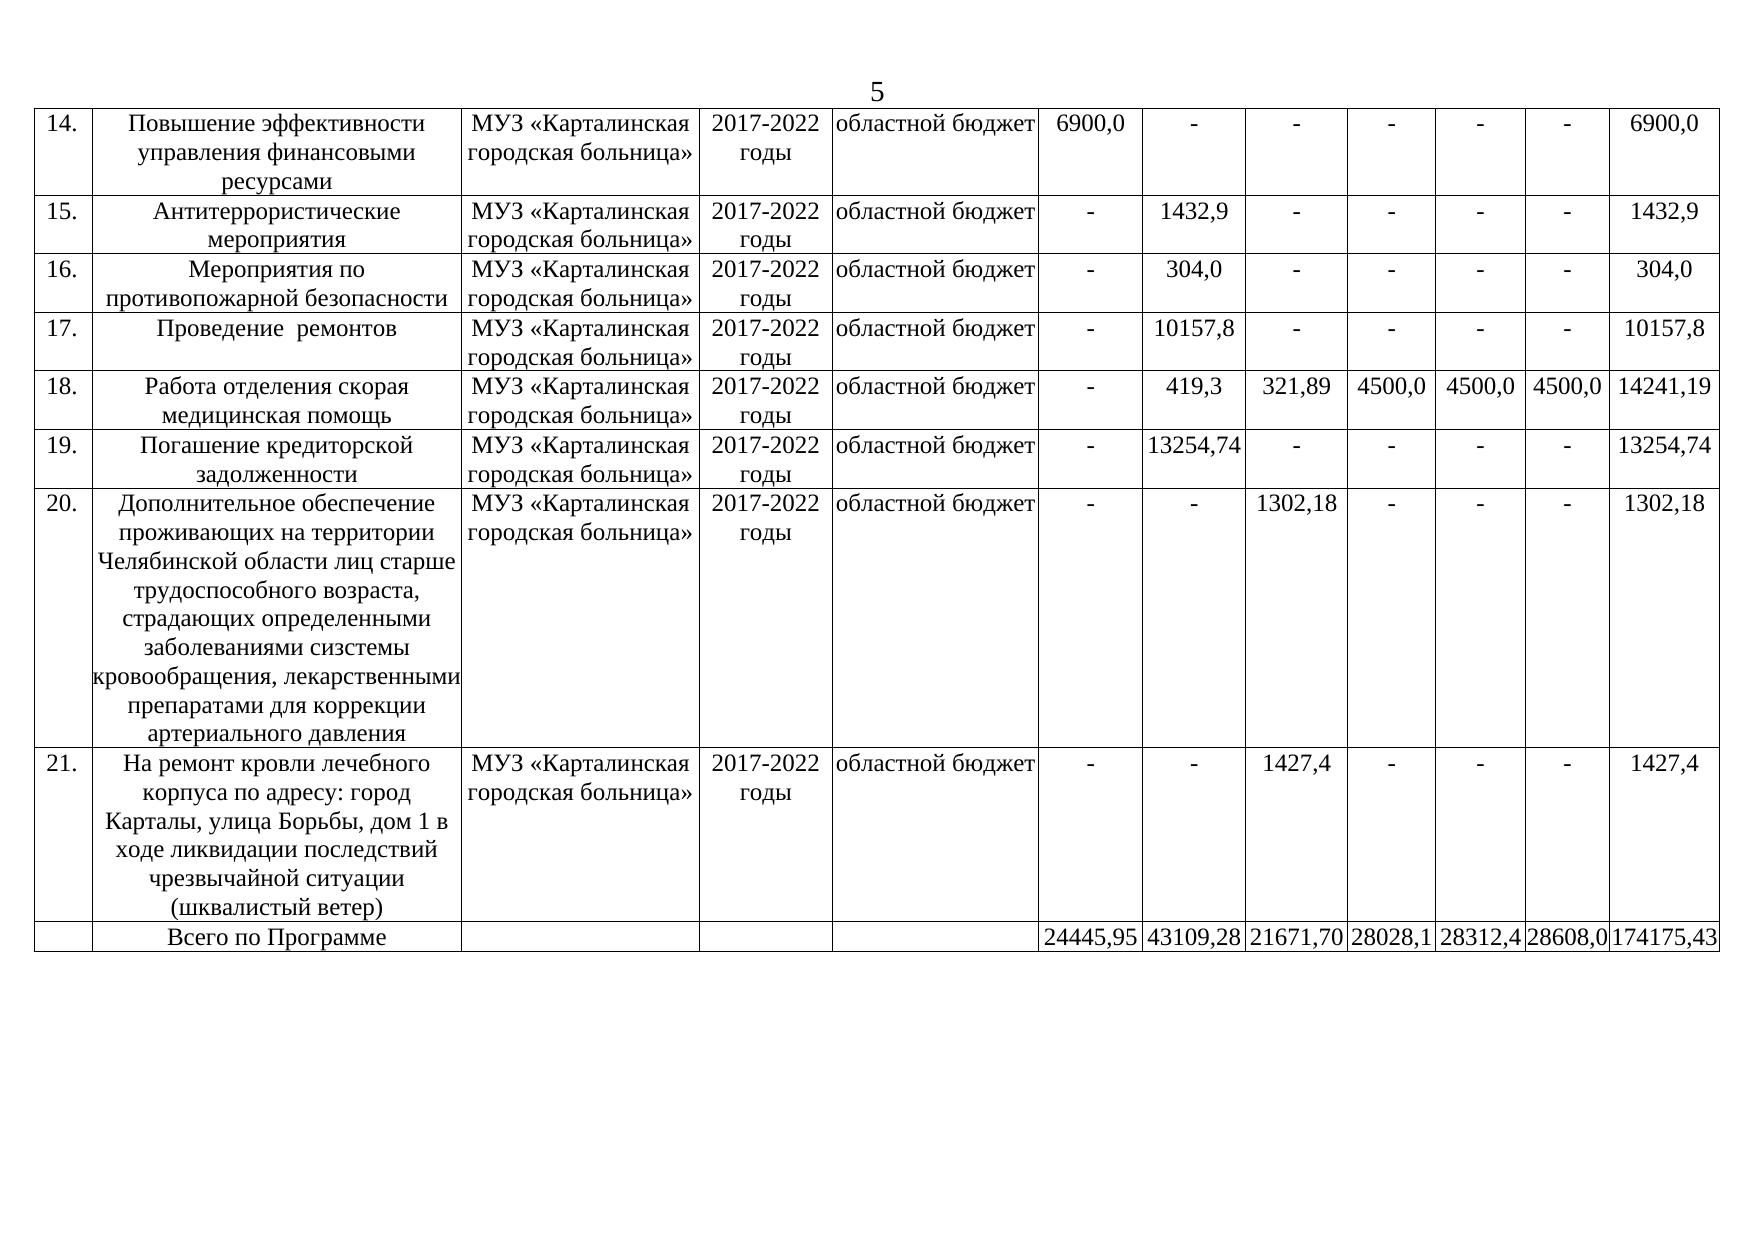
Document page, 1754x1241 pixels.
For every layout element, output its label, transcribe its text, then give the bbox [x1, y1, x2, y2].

table_cell 6900,0 [1039, 109, 1142, 195]
table_cell - [1526, 748, 1609, 921]
table_cell - [1436, 109, 1525, 195]
table_cell МУЗ «Карталинская городская больница» [462, 313, 699, 370]
table_cell областной бюджет [833, 109, 1038, 195]
table_cell 304,0 [1610, 254, 1719, 312]
table_cell 2017-2022 годы [700, 254, 832, 312]
table_cell 21671,70 [1246, 922, 1347, 951]
table_cell - [1436, 313, 1525, 370]
table_cell 13254,74 [1143, 430, 1245, 487]
table_cell - [1039, 748, 1142, 921]
table_cell 13254,74 [1610, 430, 1719, 487]
table_cell - [1039, 430, 1142, 487]
table_cell 14241,19 [1610, 371, 1719, 429]
table_cell МУЗ «Карталинская городская больница» [462, 748, 699, 921]
table_cell [35, 313, 92, 370]
table_cell - [1143, 489, 1245, 747]
table_cell - [1348, 430, 1435, 487]
table_cell МУЗ «Карталинская городская больница» [462, 196, 699, 253]
table_cell 4500,0 [1526, 371, 1609, 429]
table_cell областной бюджет [833, 371, 1038, 429]
table_cell [462, 922, 699, 951]
table_cell [35, 748, 92, 921]
table_cell [35, 922, 92, 951]
table_cell Погашение кредиторской задолженности [93, 430, 461, 487]
table_cell МУЗ «Карталинская городская больница» [462, 371, 699, 429]
table_cell - [1246, 109, 1347, 195]
table_cell 28608,0 [1526, 922, 1609, 951]
table_cell 321,89 [1246, 371, 1347, 429]
table_cell 1427,4 [1610, 748, 1719, 921]
table_cell - [1246, 254, 1347, 312]
table_cell - [1526, 109, 1609, 195]
table_cell На ремонт кровли лечебного корпуса по адресу: город Карталы, улица Борьбы, дом 1 в ходе ликвидации последствий чрезвычайной ситуации (шквалистый ветер) [93, 748, 461, 921]
table_cell [833, 922, 1038, 951]
table_cell областной бюджет [833, 313, 1038, 370]
table_cell - [1143, 109, 1245, 195]
table_cell [35, 430, 92, 487]
table_cell - [1039, 371, 1142, 429]
table_cell областной бюджет [833, 254, 1038, 312]
table_cell - [1039, 196, 1142, 253]
table_cell [35, 109, 92, 195]
table_cell - [1348, 196, 1435, 253]
table_cell областной бюджет [833, 489, 1038, 747]
table_cell Дополнительное обеспечение проживающих на территории Челябинской области лиц старше трудоспособного возраста, страдающих определенными заболеваниями сизстемы кровообращения, лекарственными препаратами для коррекции артериального давления [93, 489, 461, 747]
table_cell 24445,95 [1039, 922, 1142, 951]
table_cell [462, 109, 699, 195]
table_cell 28312,4 [1436, 922, 1525, 951]
table_cell 2017-2022 годы [700, 748, 832, 921]
table_cell 1427,4 [1246, 748, 1347, 921]
table_cell областной бюджет [833, 748, 1038, 921]
table_cell 43109,28 [1143, 922, 1245, 951]
table_cell - [1039, 489, 1142, 747]
table_cell 2017-2022 годы [700, 109, 832, 195]
table_cell - [1526, 313, 1609, 370]
table_cell 1432,9 [1143, 196, 1245, 253]
table_cell Работа отделения скорая медицинская помощь [93, 371, 461, 429]
table_cell областной бюджет [833, 196, 1038, 253]
table_cell 10157,8 [1143, 313, 1245, 370]
table_cell - [1348, 489, 1435, 747]
table_cell - [1436, 196, 1525, 253]
table_cell 2017-2022 годы [700, 430, 832, 487]
table_cell - [1246, 196, 1347, 253]
table_cell 1302,18 [1246, 489, 1347, 747]
table_cell 2017-2022 годы [700, 489, 832, 747]
table_cell [35, 254, 92, 312]
table_cell 419,3 [1143, 371, 1245, 429]
table_cell - [1348, 109, 1435, 195]
table_cell МУЗ «Карталинская городская больница» [462, 430, 699, 487]
table_cell Всего по Программе [93, 922, 461, 951]
table_cell [35, 196, 92, 253]
table_cell 2017-2022 годы [700, 371, 832, 429]
table_cell 10157,8 [1610, 313, 1719, 370]
table_cell - [1246, 430, 1347, 487]
table_cell - [1436, 489, 1525, 747]
table_cell 174175,43 [1610, 922, 1719, 951]
table_cell 304,0 [1143, 254, 1245, 312]
table_cell - [1348, 748, 1435, 921]
table_cell - [1348, 313, 1435, 370]
table_cell 6900,0 [1610, 109, 1719, 195]
table_cell - [1526, 430, 1609, 487]
table_cell Антитеррористические мероприятия [93, 196, 461, 253]
table_cell 28028,1 [1348, 922, 1435, 951]
table_cell 2017-2022 годы [700, 196, 832, 253]
table_cell - [1436, 748, 1525, 921]
table_cell - [1039, 254, 1142, 312]
table_cell 2017-2022 годы [700, 313, 832, 370]
table_cell - [1436, 430, 1525, 487]
table_cell [700, 922, 832, 951]
table_cell - [1526, 254, 1609, 312]
table_cell областной бюджет [833, 430, 1038, 487]
table_cell - [1348, 254, 1435, 312]
table_cell 1302,18 [1610, 489, 1719, 747]
table_cell 1432,9 [1610, 196, 1719, 253]
table_cell Повышение эффективности управления финансовыми ресурсами [93, 109, 461, 195]
table_cell - [1526, 196, 1609, 253]
table_cell - [1246, 313, 1347, 370]
table_cell - [1436, 254, 1525, 312]
table_cell - [1039, 313, 1142, 370]
table_cell [35, 371, 92, 429]
table_cell МУЗ «Карталинская городская больница» [462, 489, 699, 747]
table_cell - [1143, 748, 1245, 921]
table_cell Проведение ремонтов [93, 313, 461, 370]
table_cell 4500,0 [1436, 371, 1525, 429]
table_cell Мероприятия по противопожарной безопасности [93, 254, 461, 312]
table_cell [35, 489, 92, 747]
table_cell 4500,0 [1348, 371, 1435, 429]
table_cell - [1526, 489, 1609, 747]
table_cell МУЗ «Карталинская городская больница» [462, 254, 699, 312]
